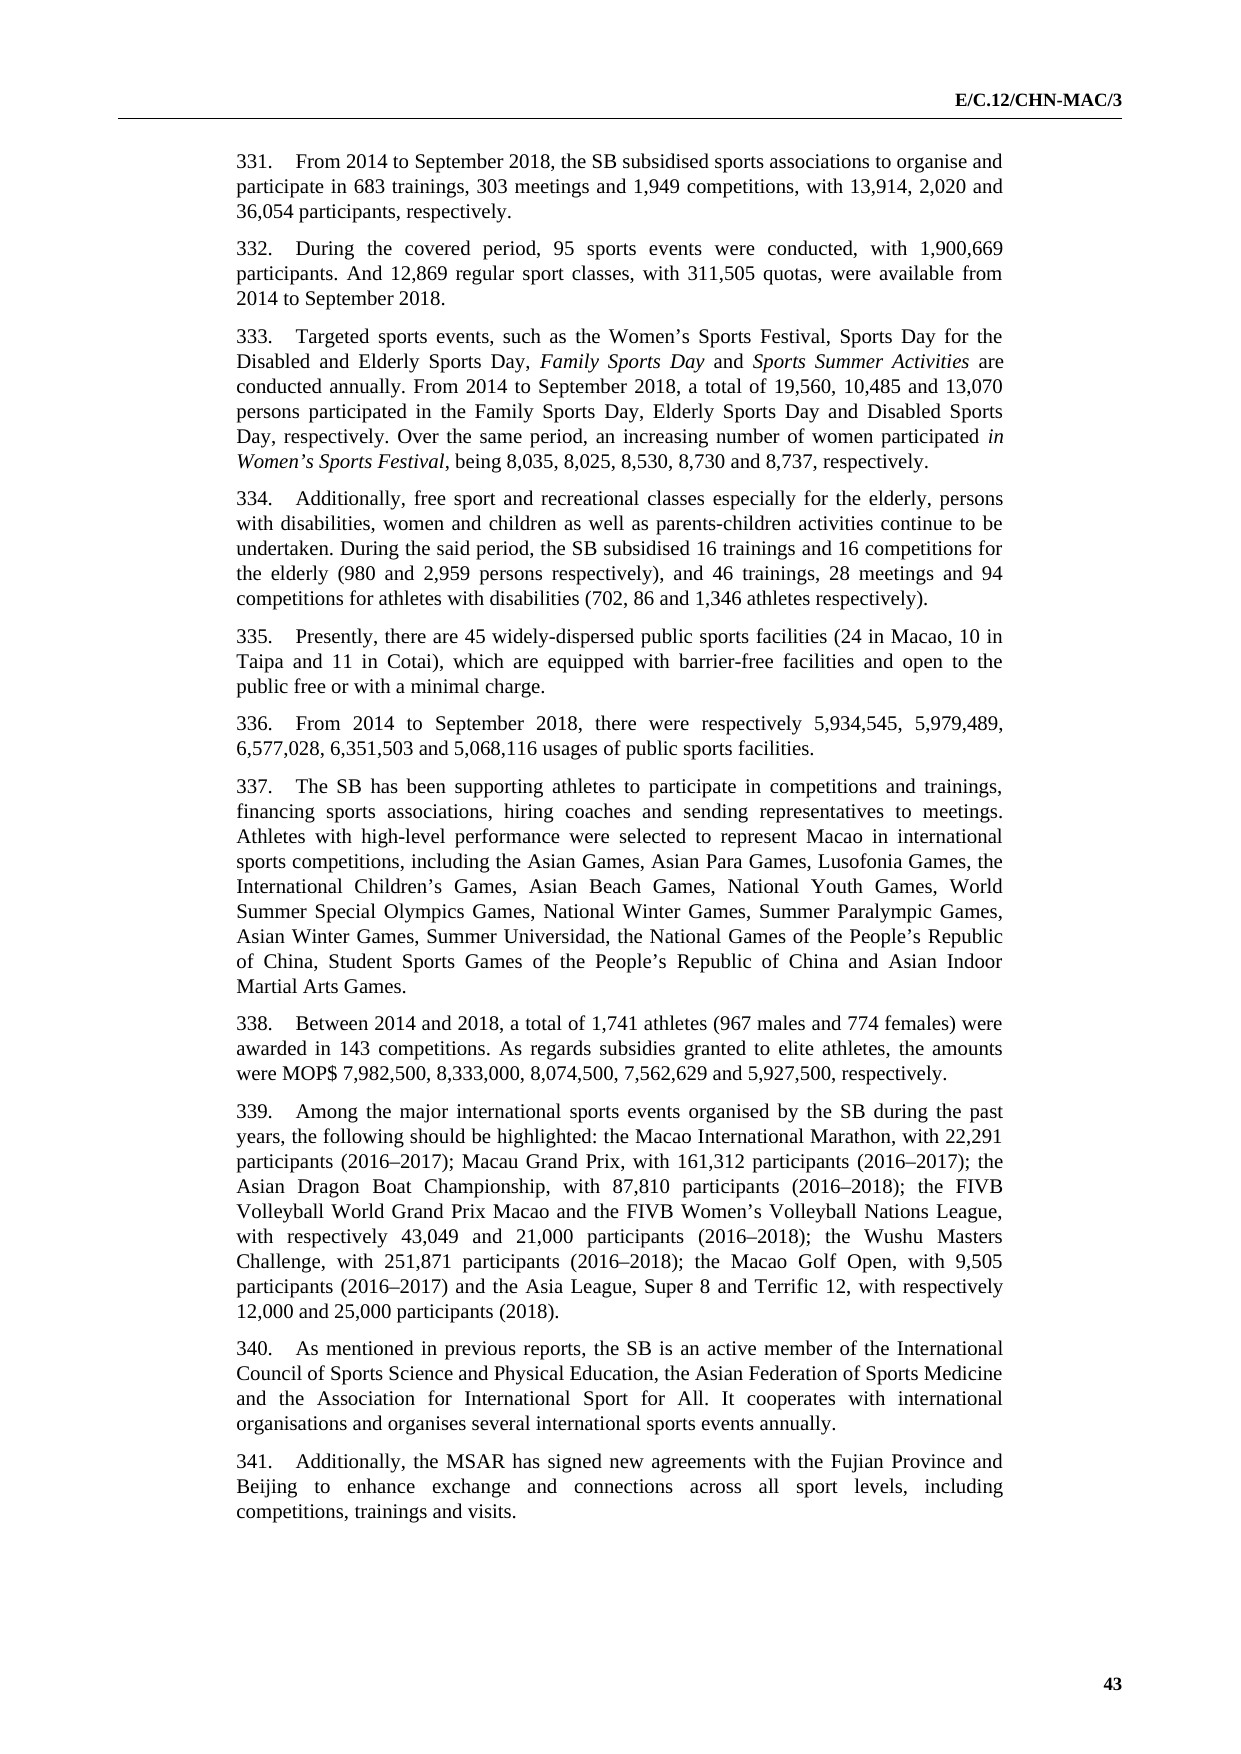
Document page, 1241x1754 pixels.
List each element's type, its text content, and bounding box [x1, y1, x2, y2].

text 340. As mentioned in previous reports, the SB is an active member of the International Council of Sports Science and Physical Education, the Asian Federation of Sports Medicine and the Association for International Sport for All. It cooperates with international organisations and organises several international sports events annually. [236, 1335, 1004, 1435]
text 333. Targeted sports events, such as the Women’s Sports Festival, Sports Day for the Disabled and Elderly Sports Day, Family Sports Day and Sports Summer Activities are conducted annually. From 2014 to September 2018, a total of 19,560, 10,485 and 13,070 persons participated in the Family Sports Day, Elderly Sports Day and Disabled Sports Day, respectively. Over the same period, an increasing number of women participated in Women’s Sports Festival, being 8,035, 8,025, 8,530, 8,730 and 8,737, respectively. [236, 323, 1004, 473]
text 341. Additionally, the MSAR has signed new agreements with the Fujian Province and Beijing to enhance exchange and connections across all sport levels, including competitions, trainings and visits. [236, 1448, 1004, 1523]
text 335. Presently, there are 45 widely-dispersed public sports facilities (24 in Macao, 10 in Taipa and 11 in Cotai), which are equipped with barrier-free facilities and open to the public free or with a minimal charge. [236, 623, 1004, 698]
text 338. Between 2014 and 2018, a total of 1,741 athletes (967 males and 774 females) were awarded in 143 competitions. As regards subsidies granted to elite athletes, the amounts were MOP$ 7,982,500, 8,333,000, 8,074,500, 7,562,629 and 5,927,500, respectively. [236, 1010, 1004, 1085]
text 334. Additionally, free sport and recreational classes especially for the elderly, persons with disabilities, women and children as well as parents-children activities continue to be undertaken. During the said period, the SB subsidised 16 trainings and 16 competitions for the elderly (980 and 2,959 persons respectively), and 46 trainings, 28 meetings and 94 competitions for athletes with disabilities (702, 86 and 1,346 athletes respectively). [236, 485, 1004, 610]
text 337. The SB has been supporting athletes to participate in competitions and trainings, financing sports associations, hiring coaches and sending representatives to meetings. Athletes with high-level performance were selected to represent Macao in international sports competitions, including the Asian Games, Asian Para Games, Lusofonia Games, the International Children’s Games, Asian Beach Games, National Youth Games, World Summer Special Olympics Games, National Winter Games, Summer Paralympic Games, Asian Winter Games, Summer Universidad, the National Games of the People’s Republic of China, Student Sports Games of the People’s Republic of China and Asian Indoor Martial Arts Games. [236, 773, 1004, 998]
text 332. During the covered period, 95 sports events were conducted, with 1,900,669 participants. And 12,869 regular sport classes, with 311,505 quotas, were available from 2014 to September 2018. [236, 235, 1004, 310]
text 336. From 2014 to September 2018, there were respectively 5,934,545, 5,979,489, 6,577,028, 6,351,503 and 5,068,116 usages of public sports facilities. [236, 710, 1004, 760]
text 339. Among the major international sports events organised by the SB during the past years, the following should be highlighted: the Macao International Marathon, with 22,291 participants (2016–2017); Macau Grand Prix, with 161,312 participants (2016–2017); the Asian Dragon Boat Championship, with 87,810 participants (2016–2018); the FIVB Volleyball World Grand Prix Macao and the FIVB Women’s Volleyball Nations League, with respectively 43,049 and 21,000 participants (2016–2018); the Wushu Masters Challenge, with 251,871 participants (2016–2018); the Macao Golf Open, with 9,505 participants (2016–2017) and the Asia League, Super 8 and Terrific 12, with respectively 12,000 and 25,000 participants (2018). [236, 1098, 1004, 1323]
text 331. From 2014 to September 2018, the SB subsidised sports associations to organise and participate in 683 trainings, 303 meetings and 1,949 competitions, with 13,914, 2,020 and 36,054 participants, respectively. [236, 148, 1004, 223]
